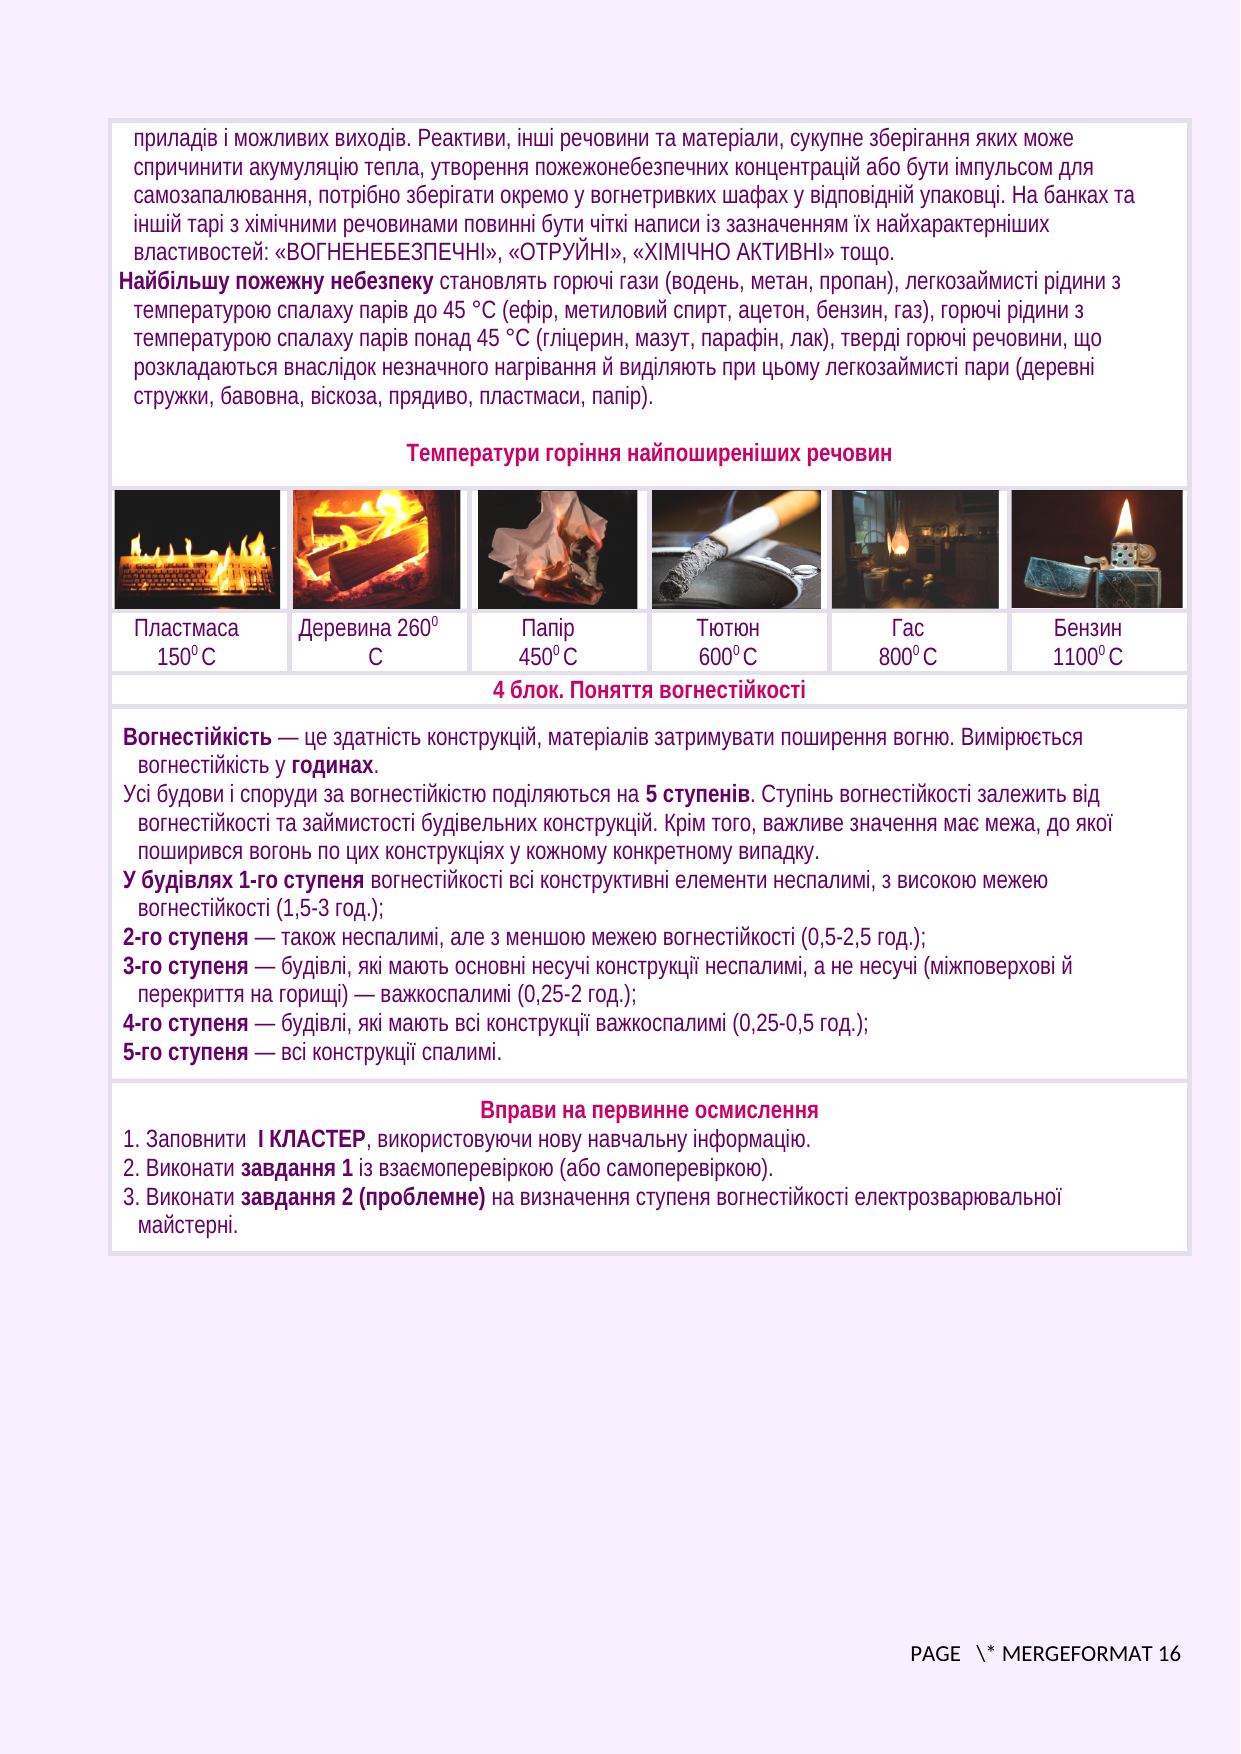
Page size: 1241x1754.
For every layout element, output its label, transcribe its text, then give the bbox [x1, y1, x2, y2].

table_cell Пластмаса 1500 С [112, 613, 287, 671]
table_cell [999, 491, 1007, 608]
table_cell Папір 4500 С [472, 613, 647, 671]
table_cell Бензин 11000 С [1012, 613, 1187, 671]
table_cell [472, 491, 478, 608]
table_cell Вогнестійкість — це здатність конструкцій, матеріалів затримувати поширення вогню. Вимірюється вогнестійкість у годинах. Усі будови і споруди за вогнестійкістю поділяються на 5 ступенів. Ступінь вогнестійкості залежить від вогнестійкості та займистості будівельних конструкцій. Крім того, важливе значення має межа, до якої поширився вогонь по цих конструкціях у кожному конкретному випадку. У будівлях 1-го ступеня вогнестійкості всі конструктивні елементи неспалимі, з високою межею вогнестійкості (1,5-3 год.); 2-го ступеня — також неспалимі, але з меншою межею вогнестійкості (0,5-2,5 год.); 3-го ступеня — будівлі, які мають основні несучі конструкції неспалимі, а не несучі (міжповерхові й перекриття на горищі) — важкоспалимі (0,25-2 год.); 4-го ступеня — будівлі, які мають всі конструкції важкоспалимі (0,25-0,5 год.); 5-го ступеня — всі конструкції спалимі. [112, 709, 1187, 1078]
table_cell [1183, 491, 1187, 608]
table_cell Деревина 2600 С [292, 613, 467, 671]
table_cell [461, 491, 467, 608]
table_cell Тютюн 6000 С [652, 613, 827, 671]
list Що я можу робити по-іншому після вивчення нового матеріалу? [831, 490, 999, 609]
table_cell Вправи на первинне осмислення 1. Заповнити І КЛАСТЕР, використовуючи нову навчальну інформацію. 2. Виконати завдання 1 із взаємоперевіркою (або самоперевіркою). 3. Виконати завдання 2 (проблемне) на визначення ступеня вогнестійкості електрозварювальної майстерні. [112, 1083, 1187, 1251]
table_cell [281, 491, 287, 608]
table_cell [112, 123, 1187, 486]
table_cell Гас 8000 С [832, 613, 1007, 671]
table_cell [638, 491, 647, 608]
table_cell [821, 491, 827, 608]
table_cell 4 блок. Поняття вогнестійкості [112, 675, 1187, 704]
